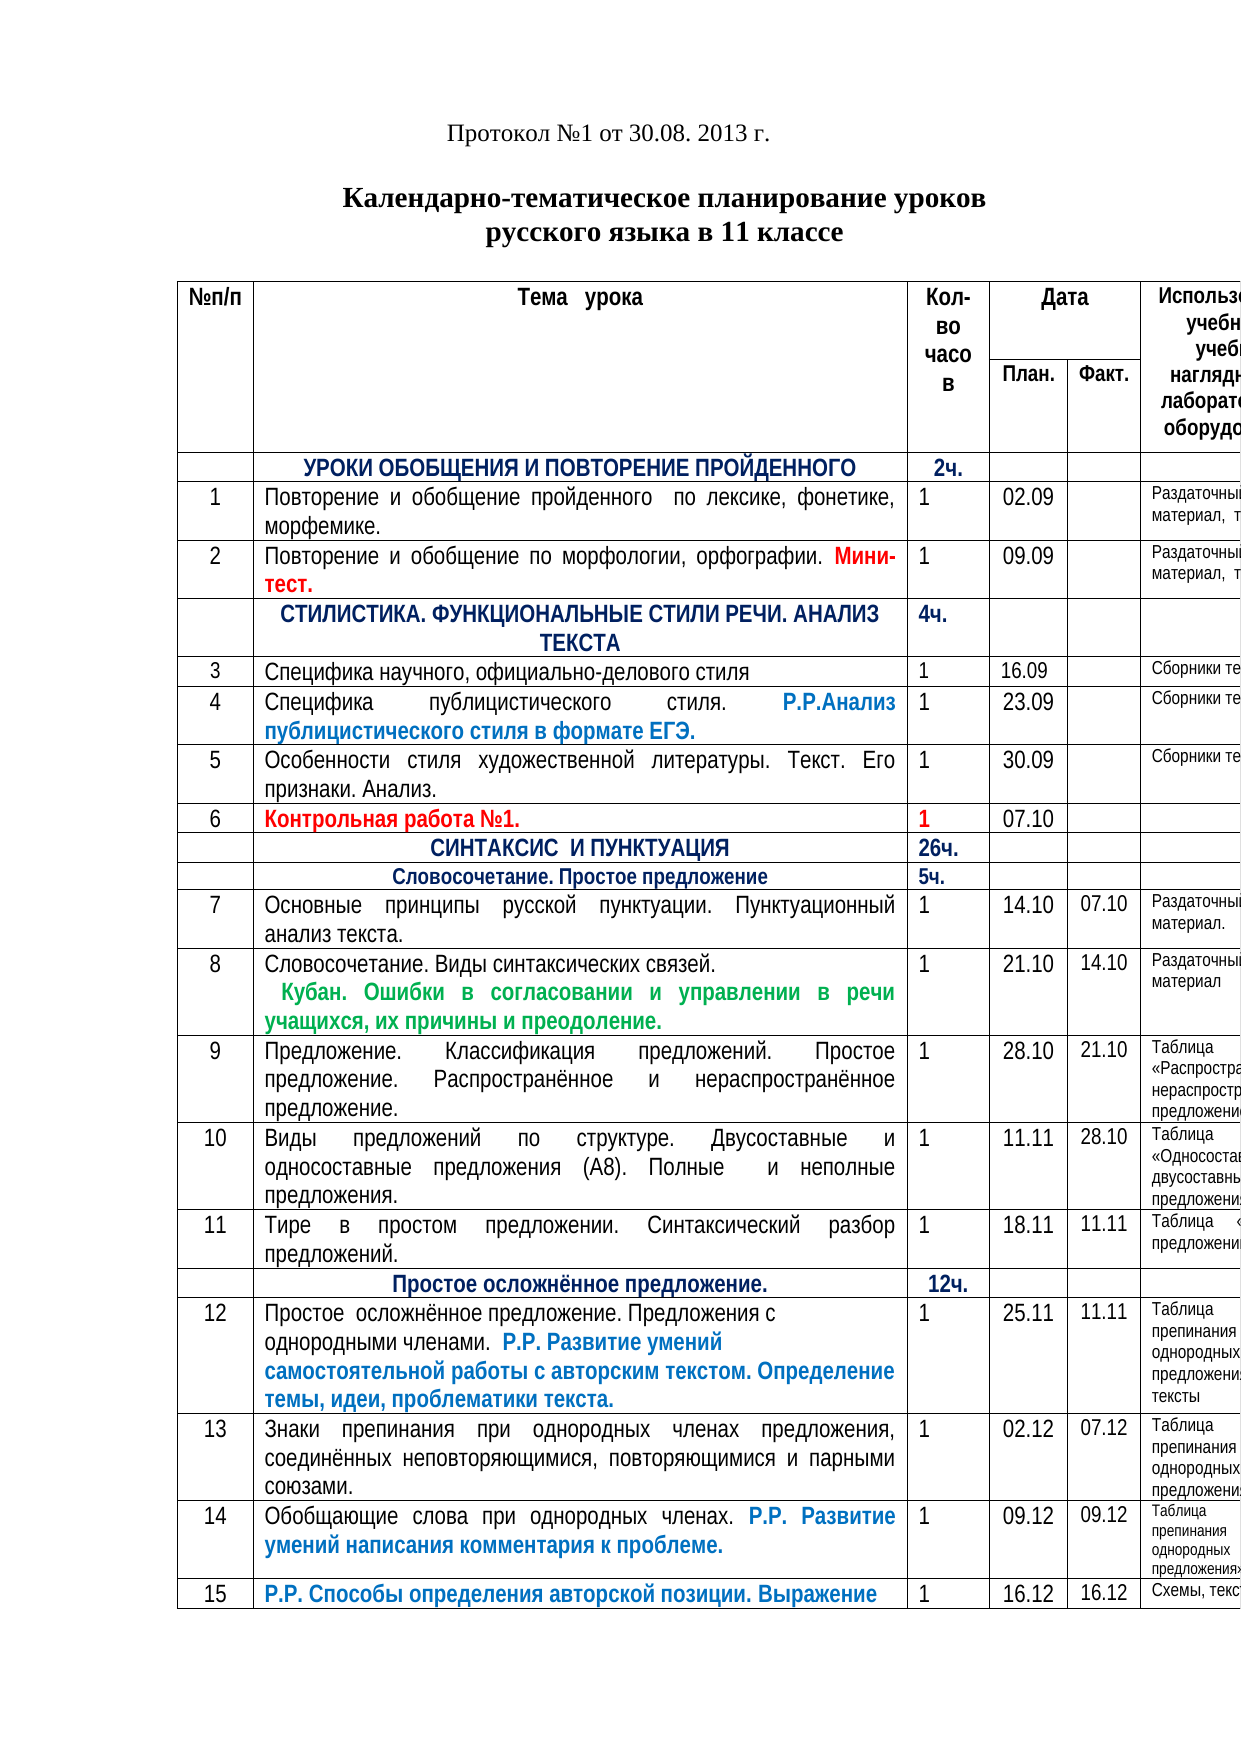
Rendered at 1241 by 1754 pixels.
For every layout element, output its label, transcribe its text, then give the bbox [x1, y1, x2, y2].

table_cell [990, 453, 1067, 481]
table_cell СТИЛИСТИКА. ФУНКЦИОНАЛЬНЫЕ СТИЛИ РЕЧИ. АНАЛИЗ ТЕКСТА [254, 599, 907, 656]
table_cell 09.12 [990, 1501, 1067, 1578]
table_cell 14 [178, 1501, 253, 1578]
table_cell 25.11 [990, 1298, 1067, 1413]
table_cell [1068, 599, 1140, 656]
table_header №п/п [178, 282, 253, 452]
table_cell 1 [908, 1298, 989, 1413]
table_cell Основные принципы русской пунктуации. Пунктуационный анализ текста. [254, 890, 907, 948]
table_cell [1141, 863, 1240, 889]
table_cell 28.10 [990, 1036, 1067, 1122]
table_cell СИНТАКСИС И ПУНКТУАЦИЯ [254, 833, 907, 862]
table_cell [178, 453, 253, 481]
table_cell [1068, 687, 1140, 744]
table_cell 12 [178, 1298, 253, 1413]
table_cell 1 [908, 949, 989, 1035]
table_cell 1 [178, 482, 253, 539]
table_cell 1 [908, 1210, 989, 1268]
table_cell Сборники текстов [1141, 687, 1240, 744]
table_cell Схемы, тексты [1141, 1579, 1240, 1608]
table_cell Таблица «Тире в предложении» [1141, 1210, 1240, 1268]
table_cell 1 [908, 1579, 989, 1608]
table_cell Знаки препинания при однородных членах предложения, соединённых неповторяющимися, повторяющимися и парными союзами. [254, 1414, 907, 1500]
table_cell 1 [908, 687, 989, 744]
table_cell 14.10 [1068, 949, 1140, 1035]
table_cell [1068, 745, 1140, 803]
table_cell [178, 863, 253, 889]
table_cell Таблица «Знаки препинания при однородных членах предложения» [1141, 1414, 1240, 1500]
table_cell [1068, 1269, 1140, 1297]
table_cell 11.11 [1068, 1210, 1140, 1268]
table_cell 1 [908, 482, 989, 539]
table_cell Контрольная работа №1. [254, 804, 907, 832]
table_cell 10 [178, 1123, 253, 1209]
table_cell [1068, 453, 1140, 481]
table_cell 18.11 [990, 1210, 1067, 1268]
table_cell [1068, 833, 1140, 862]
table_cell Виды предложений по структуре. Двусоставные и односоставные предложения (А8). Полные и неполные предложения. [254, 1123, 907, 1209]
table_cell 1 [908, 804, 989, 832]
table_cell 4 [178, 687, 253, 744]
table_cell 12ч. [908, 1269, 989, 1297]
table_cell Словосочетание. Виды синтаксических связей. Кубан. Ошибки в согласовании и управлении в речи учащихся, их причины и преодоление. [254, 949, 907, 1035]
table_cell Раздаточный материал, тесты [1141, 482, 1240, 539]
table_cell 07.10 [1068, 890, 1140, 948]
table_cell 2 [178, 541, 253, 598]
table_cell 1 [908, 541, 989, 598]
table_cell 16.09 [990, 657, 1067, 686]
text Календарно-тематическое планирование уроков [177, 180, 1152, 214]
table_cell 30.09 [990, 745, 1067, 803]
table_cell 5 [178, 745, 253, 803]
table_cell Предложение. Классификация предложений. Простое предложение. Распространённое и нераспространённое предложение. [254, 1036, 907, 1122]
text Протокол №1 от 30.08. 2013 г. [165, 118, 1051, 147]
table_cell 15 [178, 1579, 253, 1608]
table_cell [990, 599, 1067, 656]
text русского языка в 11 классе [177, 214, 1152, 247]
table_cell 26ч. [908, 833, 989, 862]
table_cell 6 [178, 804, 253, 832]
table_cell [1141, 599, 1240, 656]
table_cell 02.09 [990, 482, 1067, 539]
table_cell 21.10 [990, 949, 1067, 1035]
table_cell 16.12 [990, 1579, 1067, 1608]
table_cell Простое осложнённое предложение. Предложения с однородными членами. Р.Р. Развитие умений самостоятельной работы с авторским текстом. Определение темы, идеи, проблематики текста. [254, 1298, 907, 1413]
table_cell 16.12 [1068, 1579, 1140, 1608]
table_header Тема урока [254, 282, 907, 452]
table_cell Раздаточный материал, тесты [1141, 541, 1240, 598]
table_cell 1 [908, 1414, 989, 1500]
table_cell Повторение и обобщение пройденного по лексике, фонетике, морфемике. [254, 482, 907, 539]
table_cell 1 [908, 745, 989, 803]
table_cell Сборники текстов [1141, 745, 1240, 803]
table_cell 02.12 [990, 1414, 1067, 1500]
table_cell 11.11 [1068, 1298, 1140, 1413]
table_cell УРОКИ ОБОБЩЕНИЯ И ПОВТОРЕНИЕ ПРОЙДЕННОГО [254, 453, 907, 481]
table_cell 14.10 [990, 890, 1067, 948]
table_cell 1 [908, 1036, 989, 1122]
table_cell 11 [178, 1210, 253, 1268]
table_cell Таблица «Знаки препинания при однородных членах предложения», тексты [1141, 1298, 1240, 1413]
table_cell [1141, 804, 1240, 832]
table_cell Специфика научного, официально-делового стиля [254, 657, 907, 686]
table_header Использование учебного, учебно-наглядного и лабораторного оборудования [1141, 282, 1240, 452]
table_cell [1068, 804, 1140, 832]
table_cell 4ч. [908, 599, 989, 656]
table_cell 1 [908, 1123, 989, 1209]
table_cell Таблица «Односоставные и двусоставные предложения» [1141, 1123, 1240, 1209]
table_cell 07.10 [990, 804, 1067, 832]
table_cell Повторение и обобщение по морфологии, орфографии. Мини-тест. [254, 541, 907, 598]
table_cell [178, 1269, 253, 1297]
table_cell 07.12 [1068, 1414, 1140, 1500]
table_cell Таблица «Распространённое и нераспространённое предложение» [1141, 1036, 1240, 1122]
table_cell План. [990, 360, 1067, 452]
table_cell [990, 833, 1067, 862]
table_header Дата [990, 282, 1140, 359]
table_cell Обобщающие слова при однородных членах. Р.Р. Развитие умений написания комментария к проблеме. [254, 1501, 907, 1578]
table_cell 3 [178, 657, 253, 686]
table_cell [178, 599, 253, 656]
table_cell 8 [178, 949, 253, 1035]
table_cell 21.10 [1068, 1036, 1140, 1122]
table_cell [1068, 482, 1140, 539]
table_cell 11.11 [990, 1123, 1067, 1209]
table_cell Сборники текстов [1141, 657, 1240, 686]
table_cell [1068, 541, 1140, 598]
table_cell 1 [908, 1501, 989, 1578]
table_cell Факт. [1068, 360, 1140, 452]
table_cell 28.10 [1068, 1123, 1140, 1209]
table_cell [1068, 863, 1140, 889]
table_cell [990, 863, 1067, 889]
table_cell [990, 1269, 1067, 1297]
table_cell 9 [178, 1036, 253, 1122]
table_cell Особенности стиля художественной литературы. Текст. Его признаки. Анализ. [254, 745, 907, 803]
table_cell [1141, 453, 1240, 481]
table_cell 2ч. [908, 453, 989, 481]
table_cell Таблица «Знаки препинания при однородных членах предложения», тексты [1141, 1501, 1240, 1578]
table_cell 1 [908, 657, 989, 686]
table_cell 7 [178, 890, 253, 948]
table_cell [1141, 833, 1240, 862]
table_cell Простое осложнённое предложение. [254, 1269, 907, 1297]
table_cell Специфика публицистического стиля. Р.Р.Анализ публицистического стиля в формате ЕГЭ. [254, 687, 907, 744]
table_cell [178, 833, 253, 862]
table_cell 09.09 [990, 541, 1067, 598]
table_cell 5ч. [908, 863, 989, 889]
table_cell 23.09 [990, 687, 1067, 744]
table_cell 09.12 [1068, 1501, 1140, 1578]
table_cell Раздаточный материал. [1141, 890, 1240, 948]
table_cell 13 [178, 1414, 253, 1500]
table_cell [1141, 1269, 1240, 1297]
table_cell [1068, 657, 1140, 686]
table_cell Словосочетание. Простое предложение [254, 863, 907, 889]
table_header Кол-во часов [908, 282, 989, 452]
table_cell 1 [908, 890, 989, 948]
table_cell Раздаточный материал [1141, 949, 1240, 1035]
table_cell Тире в простом предложении. Синтаксический разбор предложений. [254, 1210, 907, 1268]
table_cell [254, 1579, 907, 1608]
